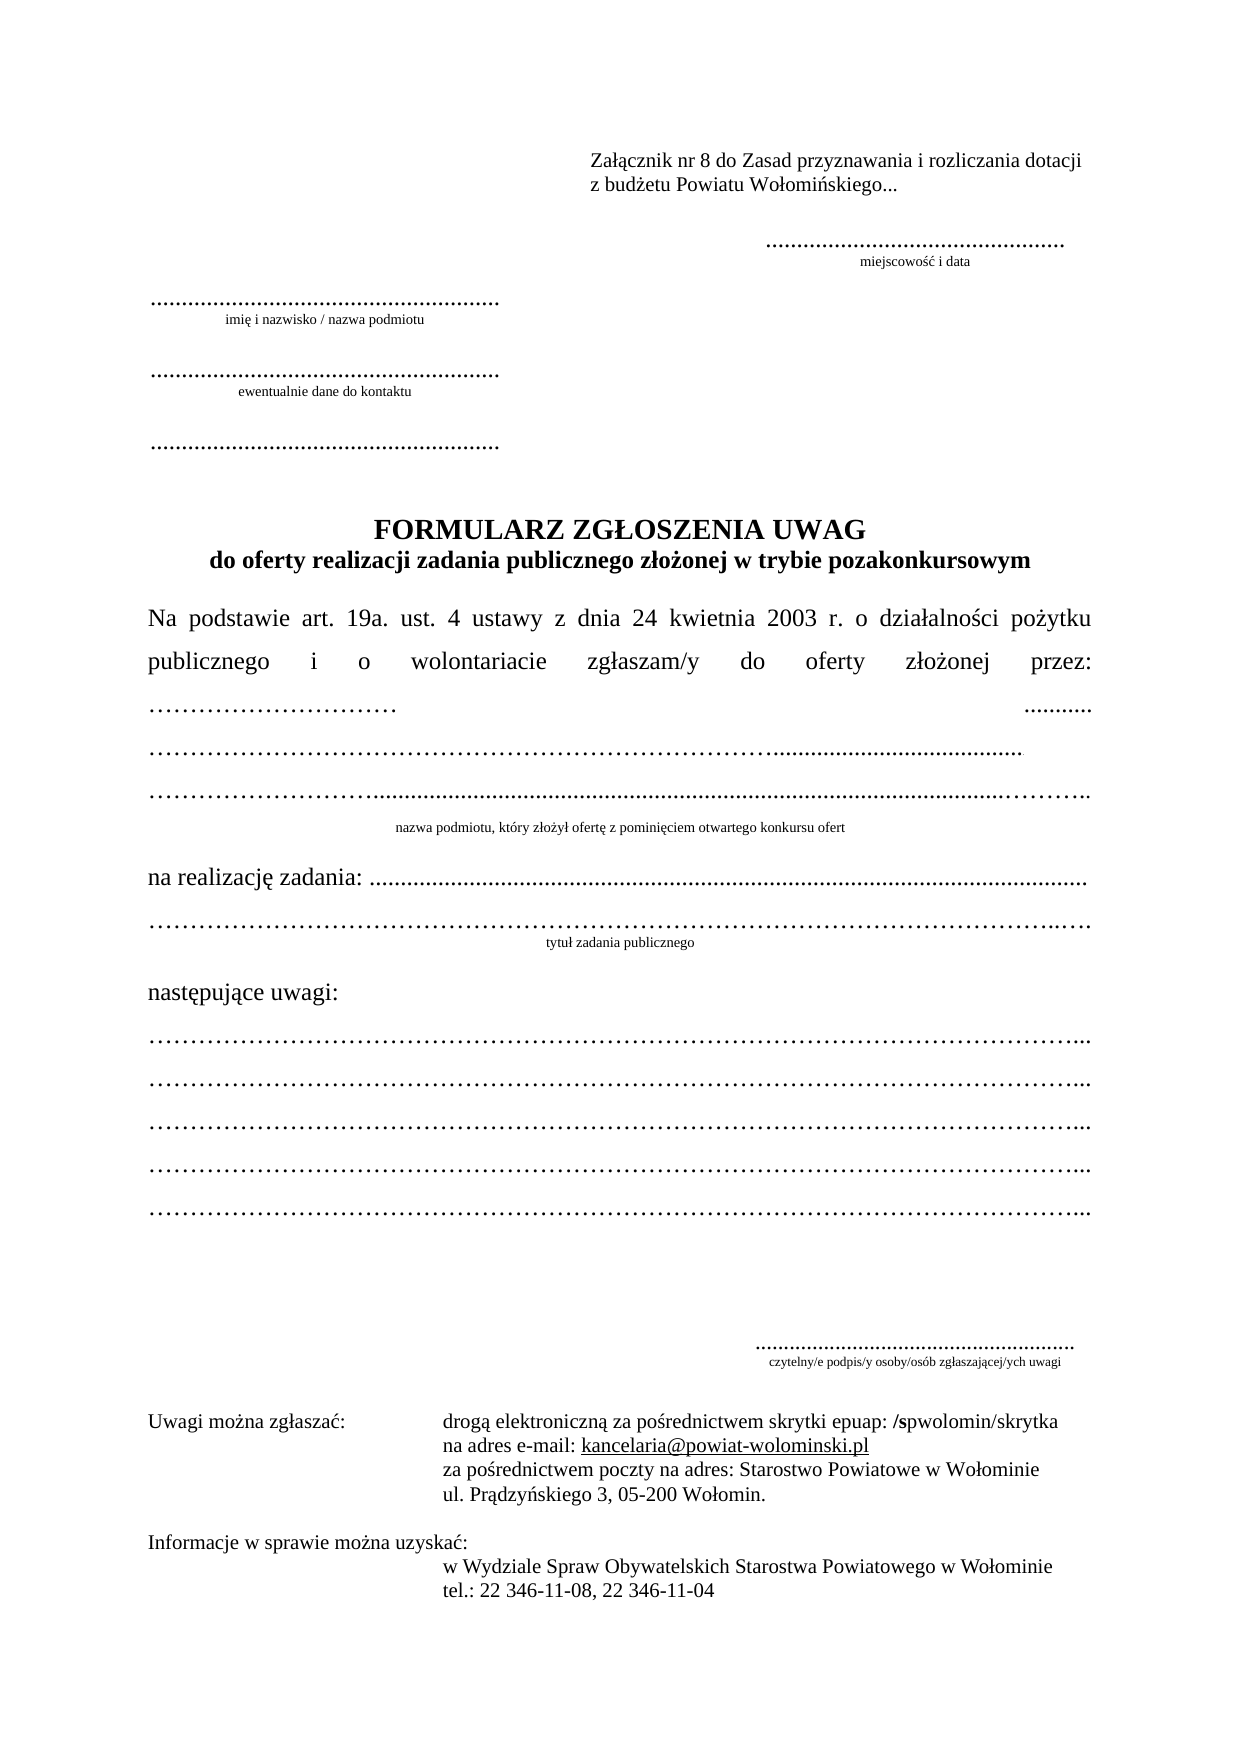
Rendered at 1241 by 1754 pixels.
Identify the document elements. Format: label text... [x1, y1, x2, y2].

text imię i nazwisko / nazwa podmiotu [148, 311, 502, 339]
text tytuł zadania publicznego [148, 934, 1092, 962]
text tel.: 22 346-11-08, 22 346-11-04 [371, 1578, 1092, 1602]
text miejscowość i data [738, 253, 1092, 282]
text ul. Prądzyńskiego 3, 05-200 Wołomin. [369, 1481, 1092, 1506]
text ................................................ [738, 224, 1092, 253]
text Informacje w sprawie można uzyskać: [148, 1529, 1092, 1554]
text ........................................................ [148, 282, 502, 311]
text za pośrednictwem poczty na adres: Starostwo Powiatowe w Wołominie [369, 1457, 1092, 1481]
text ewentualnie dane do kontaktu [148, 383, 502, 411]
text ........................................................ [148, 354, 502, 383]
text ........................................................ [738, 1328, 1092, 1354]
text ………………………………………………………………………………………………..…. [148, 905, 1092, 934]
text z budżetu Powiatu Wołomińskiego... [590, 172, 1092, 196]
text następujące uwagi: …………………………………………………………………………………………………...…………………………………………………………………………………………………...…………………………………………………………………………………………………...…………………………………………………………………………………………………...…………………………………………………………………………………………………... [148, 977, 1092, 1221]
text Uwagi można zgłaszać: drogą elektroniczną za pośrednictwem skrytki epuap: /spwolomin/skrytka [148, 1409, 1092, 1433]
text na realizację zadania: ................................................................................................................... [148, 862, 1092, 891]
text w Wydziale Spraw Obywatelskich Starostwa Powiatowego w Wołominie [371, 1554, 1092, 1578]
text na adres e-mail: kancelaria@powiat-wolominski.pl [443, 1433, 1092, 1457]
text nazwa podmiotu, który złożył ofertę z pominięciem otwartego konkursu ofert [148, 819, 1092, 847]
text ........................................................ [148, 426, 502, 454]
text do oferty realizacji zadania publicznego złożonej w trybie pozakonkursowym [148, 546, 1092, 574]
text czytelny/e podpis/y osoby/osób zgłaszającej/ych uwagi [738, 1354, 1092, 1381]
text Na podstawie art. 19a. ust. 4 ustawy z dnia 24 kwietnia 2003 r. o działalności pożytku publicznego i o wolontariacie zgłaszam/y do oferty złożonej przez: ………………………… ...........………………………………………………………………….........................................……………………….....................................................................................................……….. [148, 603, 1092, 804]
text Załącznik nr 8 do Zasad przyznawania i rozliczania dotacji [590, 148, 1092, 172]
text FORMULARZ ZGŁOSZENIA UWAG [148, 512, 1092, 546]
